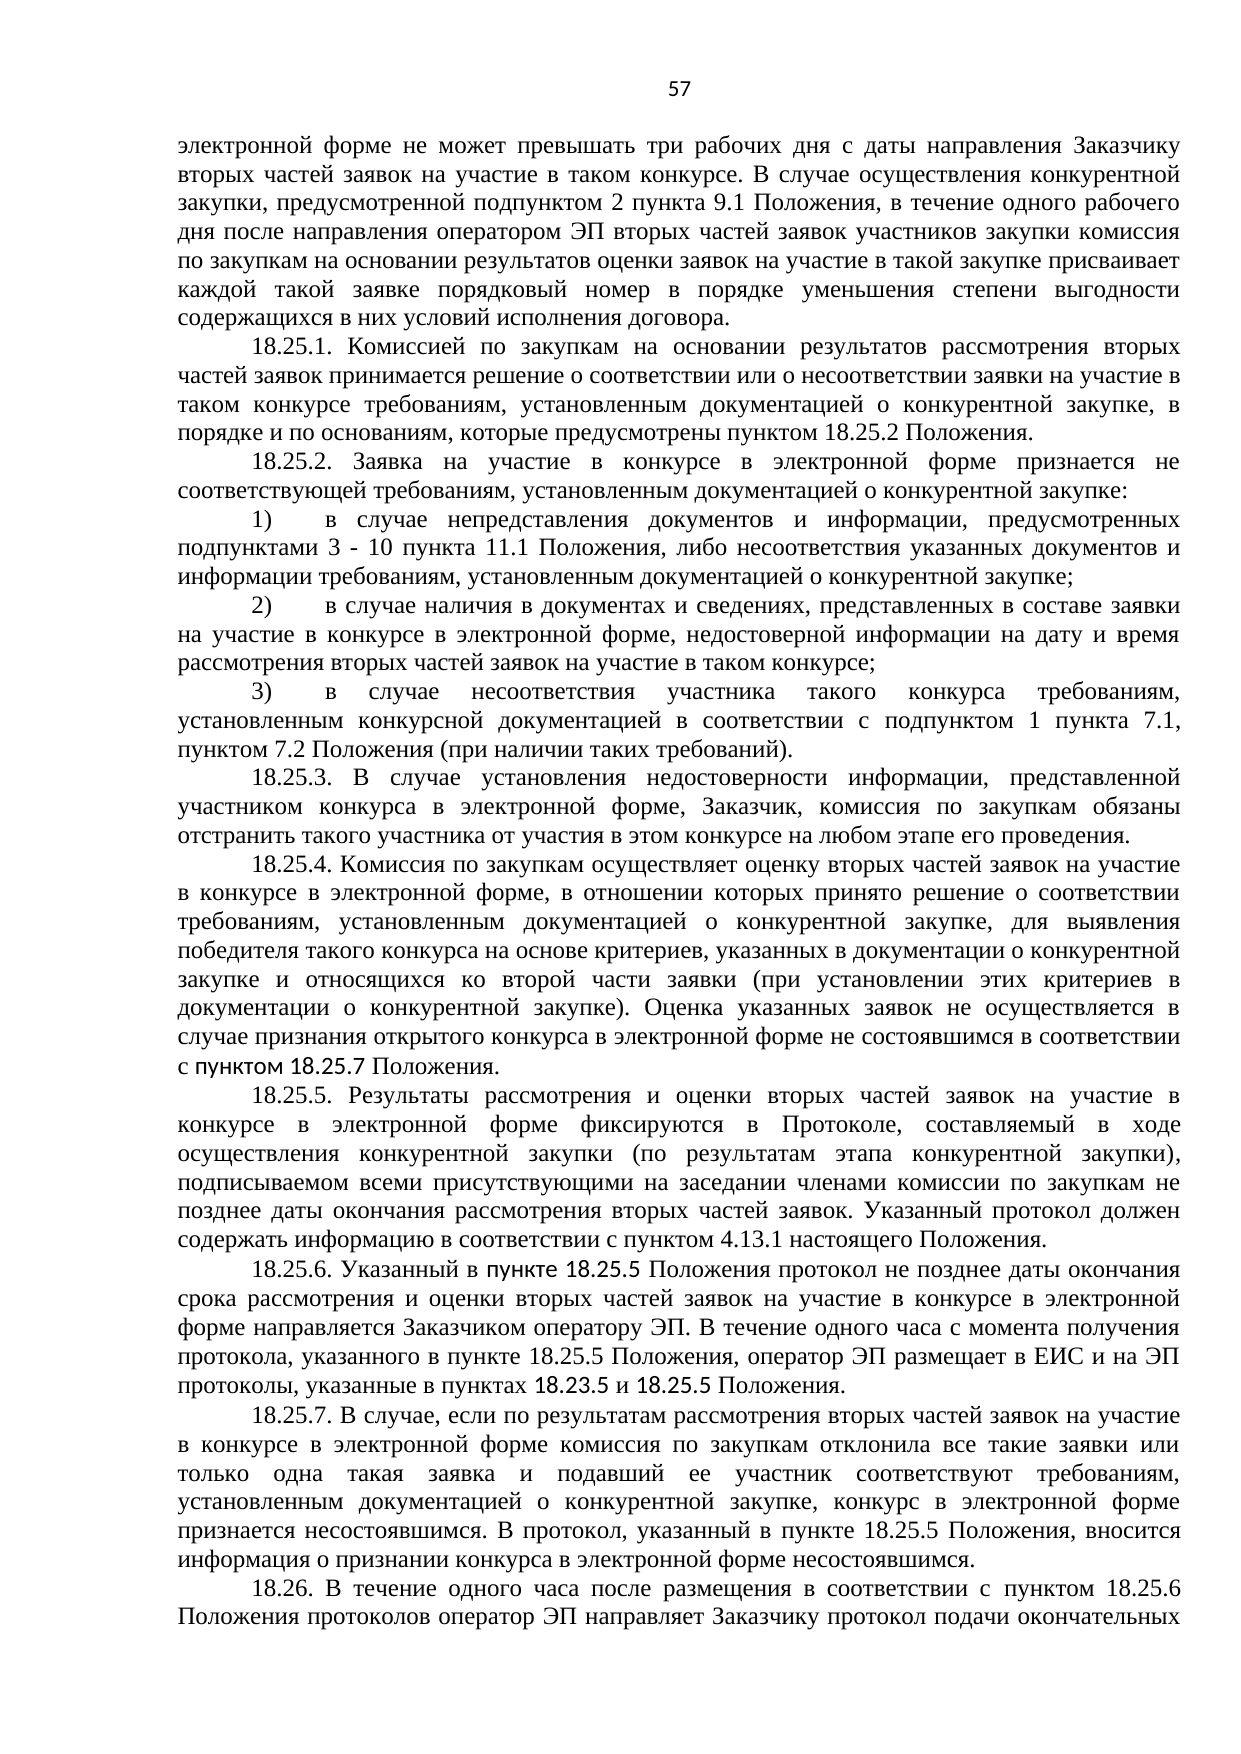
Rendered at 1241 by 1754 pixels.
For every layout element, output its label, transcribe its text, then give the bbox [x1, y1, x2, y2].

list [177, 1573, 1181, 1630]
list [177, 130, 1181, 331]
list в случае наличия в документах и сведениях, представленных в составе заявки на участие в конкурсе в электронной форме, недостоверной информации на дату и время рассмотрения вторых частей заявок на участие в таком конкурсе; [177, 590, 1181, 676]
list 18.25.1. Комиссией по закупкам на основании результатов рассмотрения вторых частей заявок принимается решение о соответствии или о несоответствии заявки на участие в таком конкурсе требованиям, установленным документацией о конкурентной закупке, в порядке и по основаниям, которые предусмотрены пунктом 18.25.2 Положения. [177, 331, 1181, 446]
list в случае несоответствия участника такого конкурса требованиям, установленным конкурсной документацией в соответствии с подпунктом 1 пункта 7.1, пунктом 7.2 Положения (при наличии таких требований). [177, 676, 1181, 762]
list 18.25.4. Комиссия по закупкам осуществляет оценку вторых частей заявок на участие в конкурсе в электронной форме, в отношении которых принято решение о соответствии требованиям, установленным документацией о конкурентной закупке, для выявления победителя такого конкурса на основе критериев, указанных в документации о конкурентной закупке и относящихся ко второй части заявки (при установлении этих критериев в документации о конкурентной закупке). Оценка указанных заявок не осуществляется в случае признания открытого конкурса в электронной форме не состоявшимся в соответствии с пунктом 18.25.7 Положения. [177, 849, 1181, 1080]
list 18.25.5. Результаты рассмотрения и оценки вторых частей заявок на участие в конкурсе в электронной форме фиксируются в Протоколе, составляемый в ходе осуществления конкурентной закупки (по результатам этапа конкурентной закупки), подписываемом всеми присутствующими на заседании членами комиссии по закупкам не позднее даты окончания рассмотрения вторых частей заявок. Указанный протокол должен содержать информацию в соответствии с пунктом 4.13.1 настоящего Положения. [177, 1080, 1181, 1253]
list 18.25.7. В случае, если по результатам рассмотрения вторых частей заявок на участие в конкурсе в электронной форме комиссия по закупкам отклонила все такие заявки или только одна такая заявка и подавший ее участник соответствуют требованиям, установленным документацией о конкурентной закупке, конкурс в электронной форме признается несостоявшимся. В протокол, указанный в пункте 18.25.5 Положения, вносится информация о признании конкурса в электронной форме несостоявшимся. [177, 1400, 1181, 1573]
list 18.25.2. Заявка на участие в конкурсе в электронной форме признается не соответствующей требованиям, установленным документацией о конкурентной закупке: [177, 446, 1181, 504]
list в случае непредставления документов и информации, предусмотренных подпунктами 3 - 10 пункта 11.1 Положения, либо несоответствия указанных документов и информации требованиям, установленным документацией о конкурентной закупке; [177, 504, 1181, 590]
list 18.25.3. В случае установления недостоверности информации, представленной участником конкурса в электронной форме, Заказчик, комиссия по закупкам обязаны отстранить такого участника от участия в этом конкурсе на любом этапе его проведения. [177, 762, 1181, 849]
list 18.25.6. Указанный в пункте 18.25.5 Положения протокол не позднее даты окончания срока рассмотрения и оценки вторых частей заявок на участие в конкурсе в электронной форме направляется Заказчиком оператору ЭП. В течение одного часа с момента получения протокола, указанного в пункте 18.25.5 Положения, оператор ЭП размещает в ЕИС и на ЭП протоколы, указанные в пунктах 18.23.5 и 18.25.5 Положения. [177, 1253, 1181, 1400]
